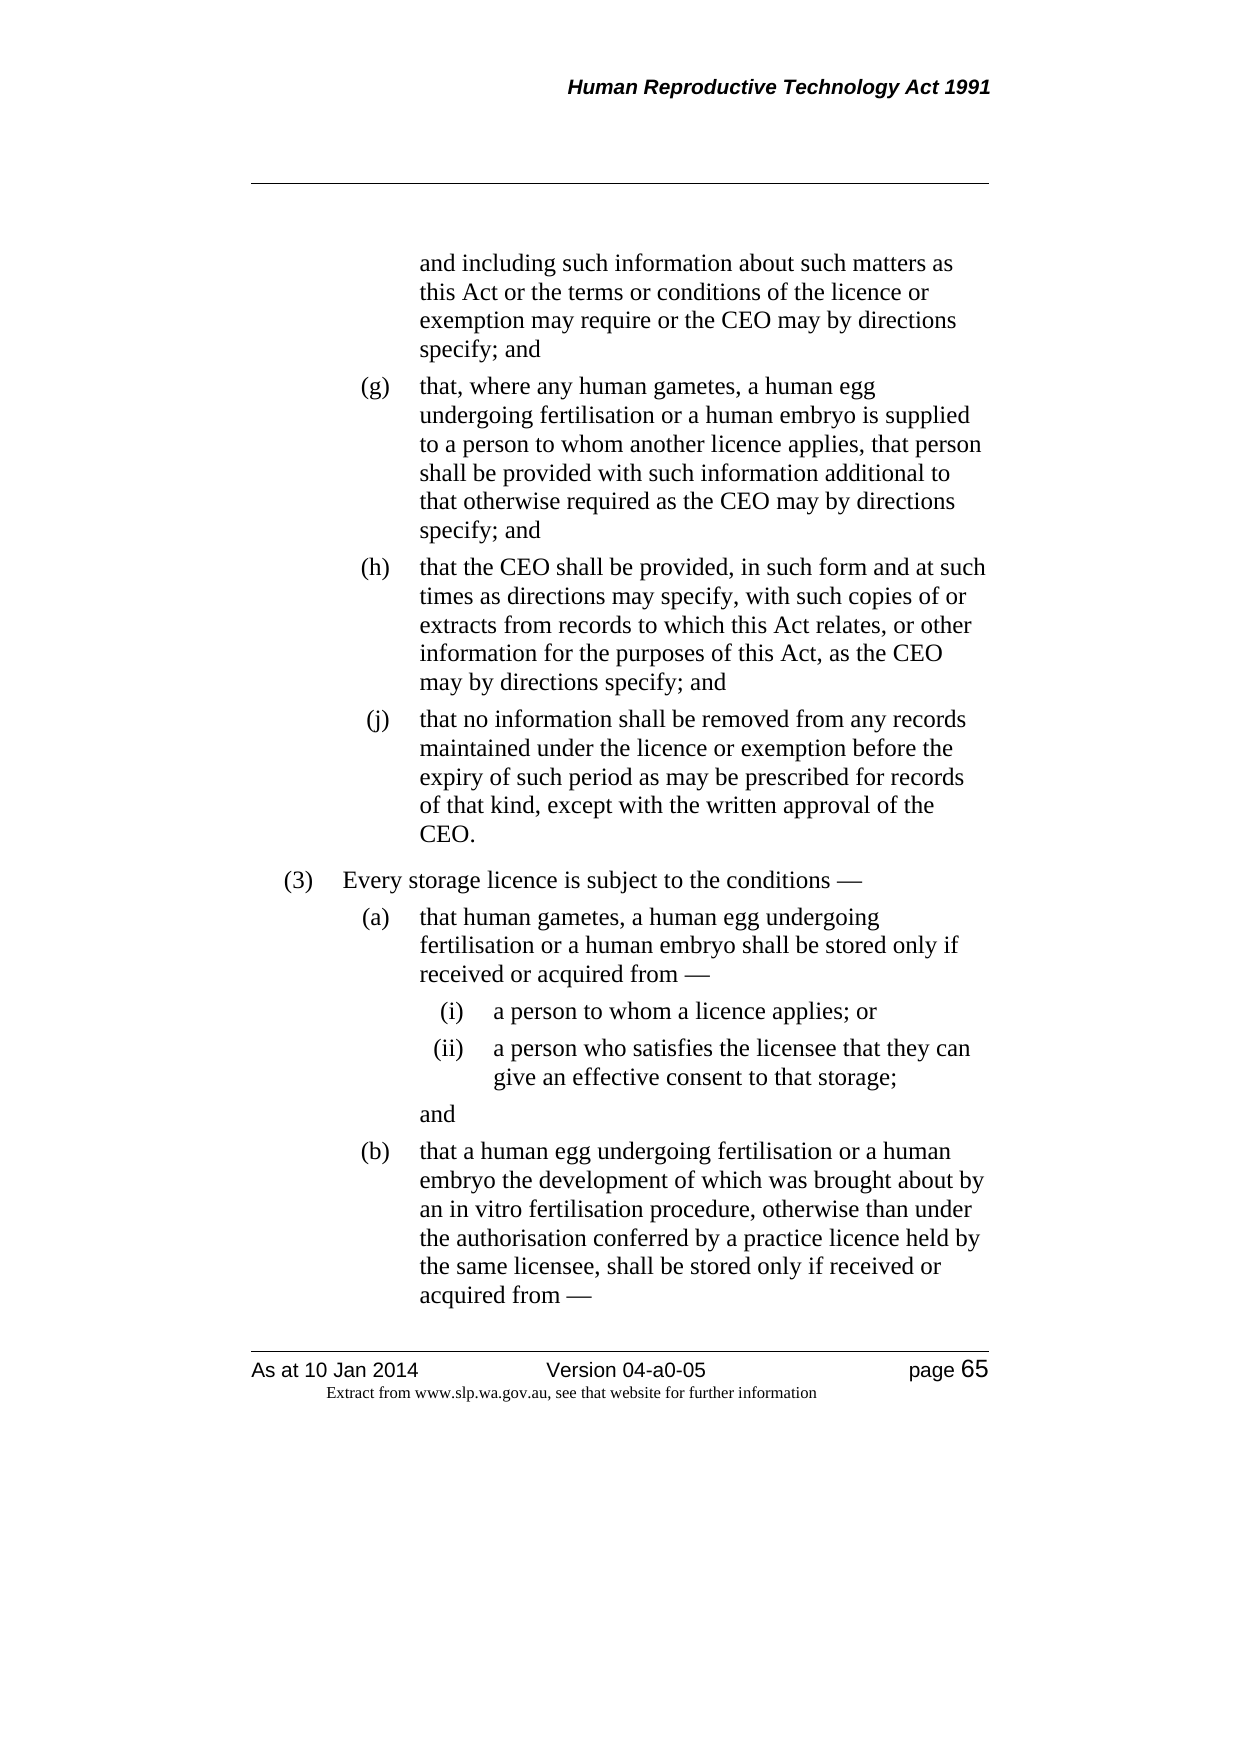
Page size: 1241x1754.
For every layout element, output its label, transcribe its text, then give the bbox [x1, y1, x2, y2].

text (i) a person to whom a licence applies; or [251, 996, 989, 1025]
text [251, 248, 989, 363]
text (j) that no information shall be removed from any records maintained under the licence or exemption before the expiry of such period as may be prescribed for records of that kind, except with the written approval of the CEO. [251, 704, 989, 848]
text (a) that human gametes, a human egg undergoing fertilisation or a human embryo shall be stored only if received or acquired from — [251, 902, 989, 988]
text (b) that a human egg undergoing fertilisation or a human embryo the development of which was brought about by an in vitro fertilisation procedure, otherwise than under the authorisation conferred by a practice licence held by the same licensee, shall be stored only if received or acquired from — [251, 1136, 989, 1309]
text and [251, 1099, 989, 1128]
text (ii) a person who satisfies the licensee that they can give an effective consent to that storage; [251, 1033, 989, 1091]
text (3) Every storage licence is subject to the conditions — [251, 865, 989, 893]
text (g) that, where any human gametes, a human egg undergoing fertilisation or a human embryo is supplied to a person to whom another licence applies, that person shall be provided with such information additional to that otherwise required as the CEO may by directions specify; and [251, 371, 989, 544]
text (h) that the CEO shall be provided, in such form and at such times as directions may specify, with such copies of or extracts from records to which this Act relates, or other information for the purposes of this Act, as the CEO may by directions specify; and [251, 552, 989, 696]
